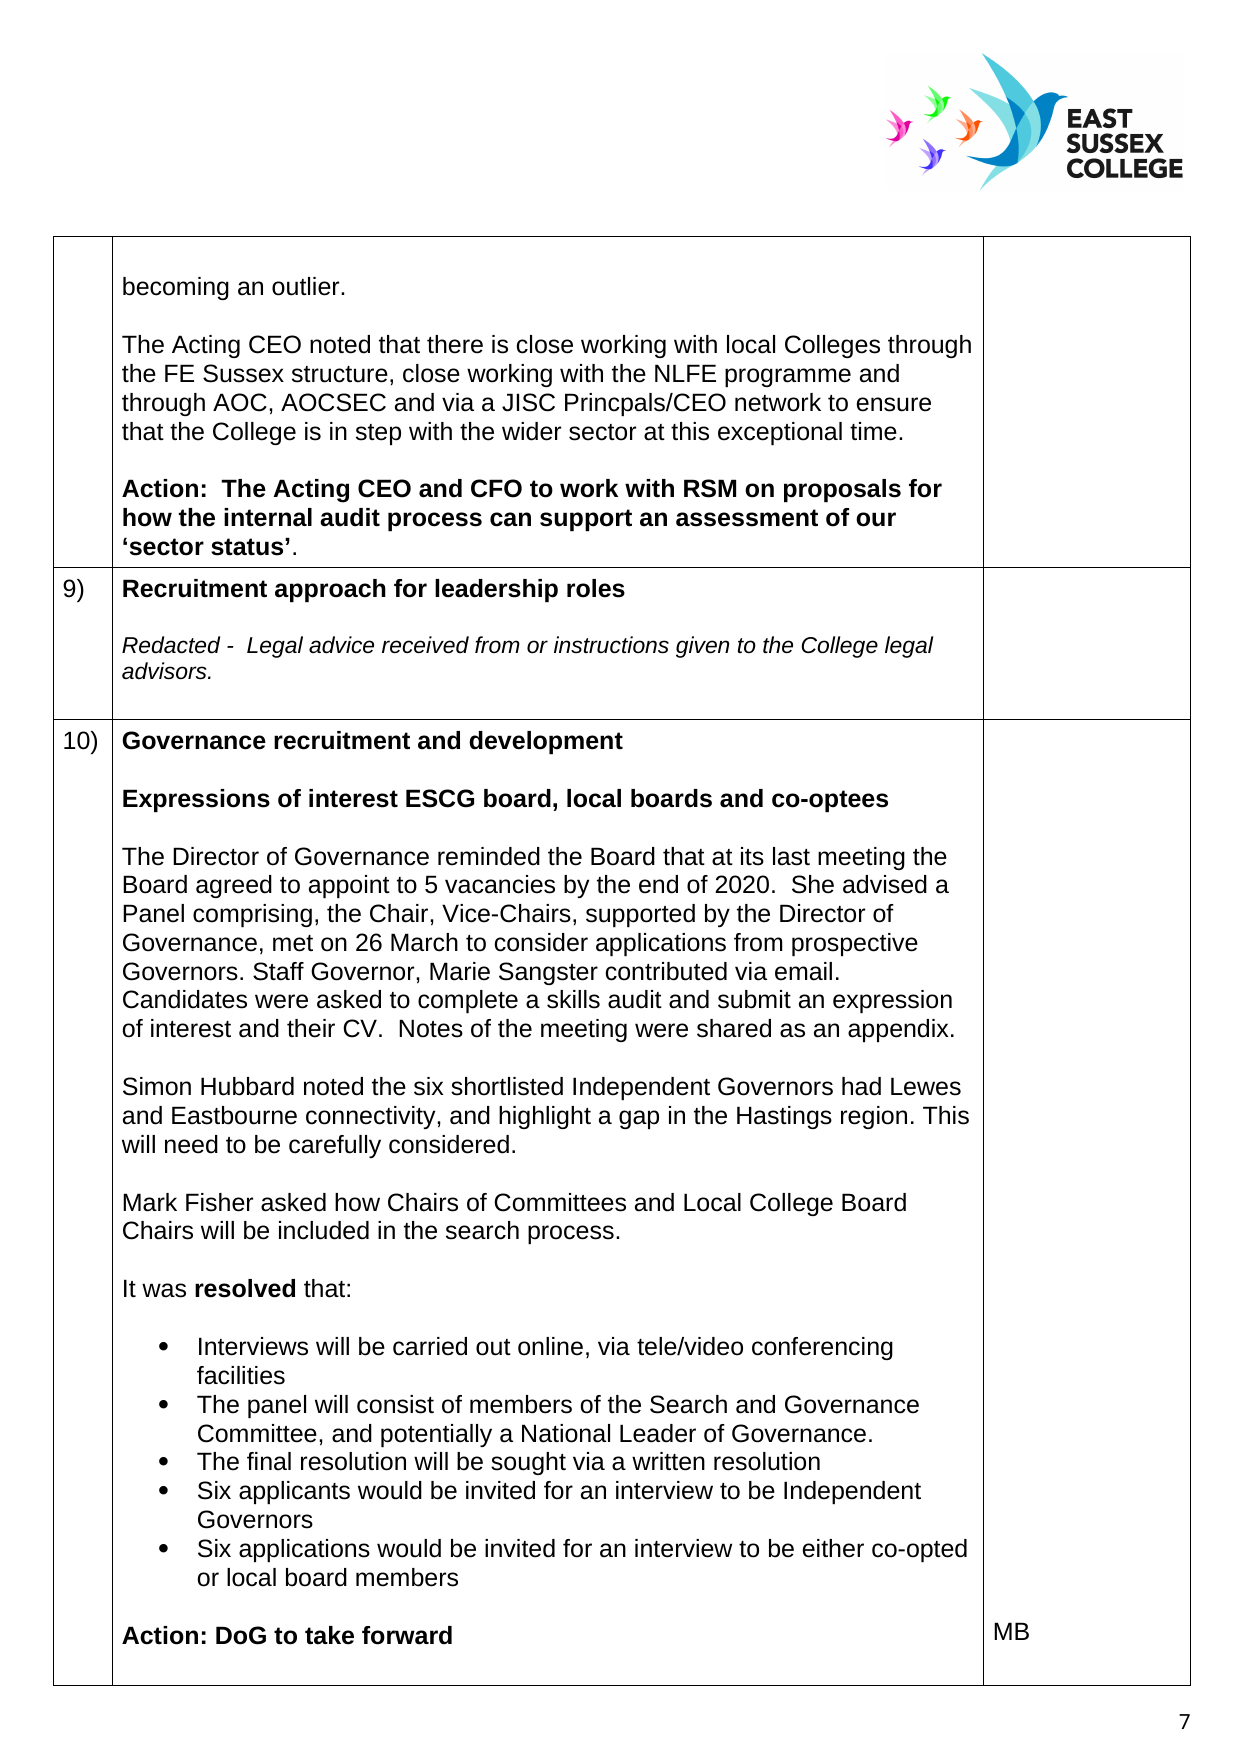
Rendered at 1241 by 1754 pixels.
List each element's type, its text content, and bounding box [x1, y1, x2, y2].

table_cell [984, 237, 1190, 567]
table_cell [54, 568, 112, 719]
table_cell [54, 720, 112, 1684]
table_cell Recruitment approach for leadership roles Redacted - Legal advice received from or instructions given to the College legal advisors. [113, 568, 983, 719]
table_cell [54, 237, 112, 567]
table_cell [984, 568, 1190, 719]
table_cell MB MB & Chairs MB [984, 720, 1190, 1684]
picture [886, 53, 1183, 191]
